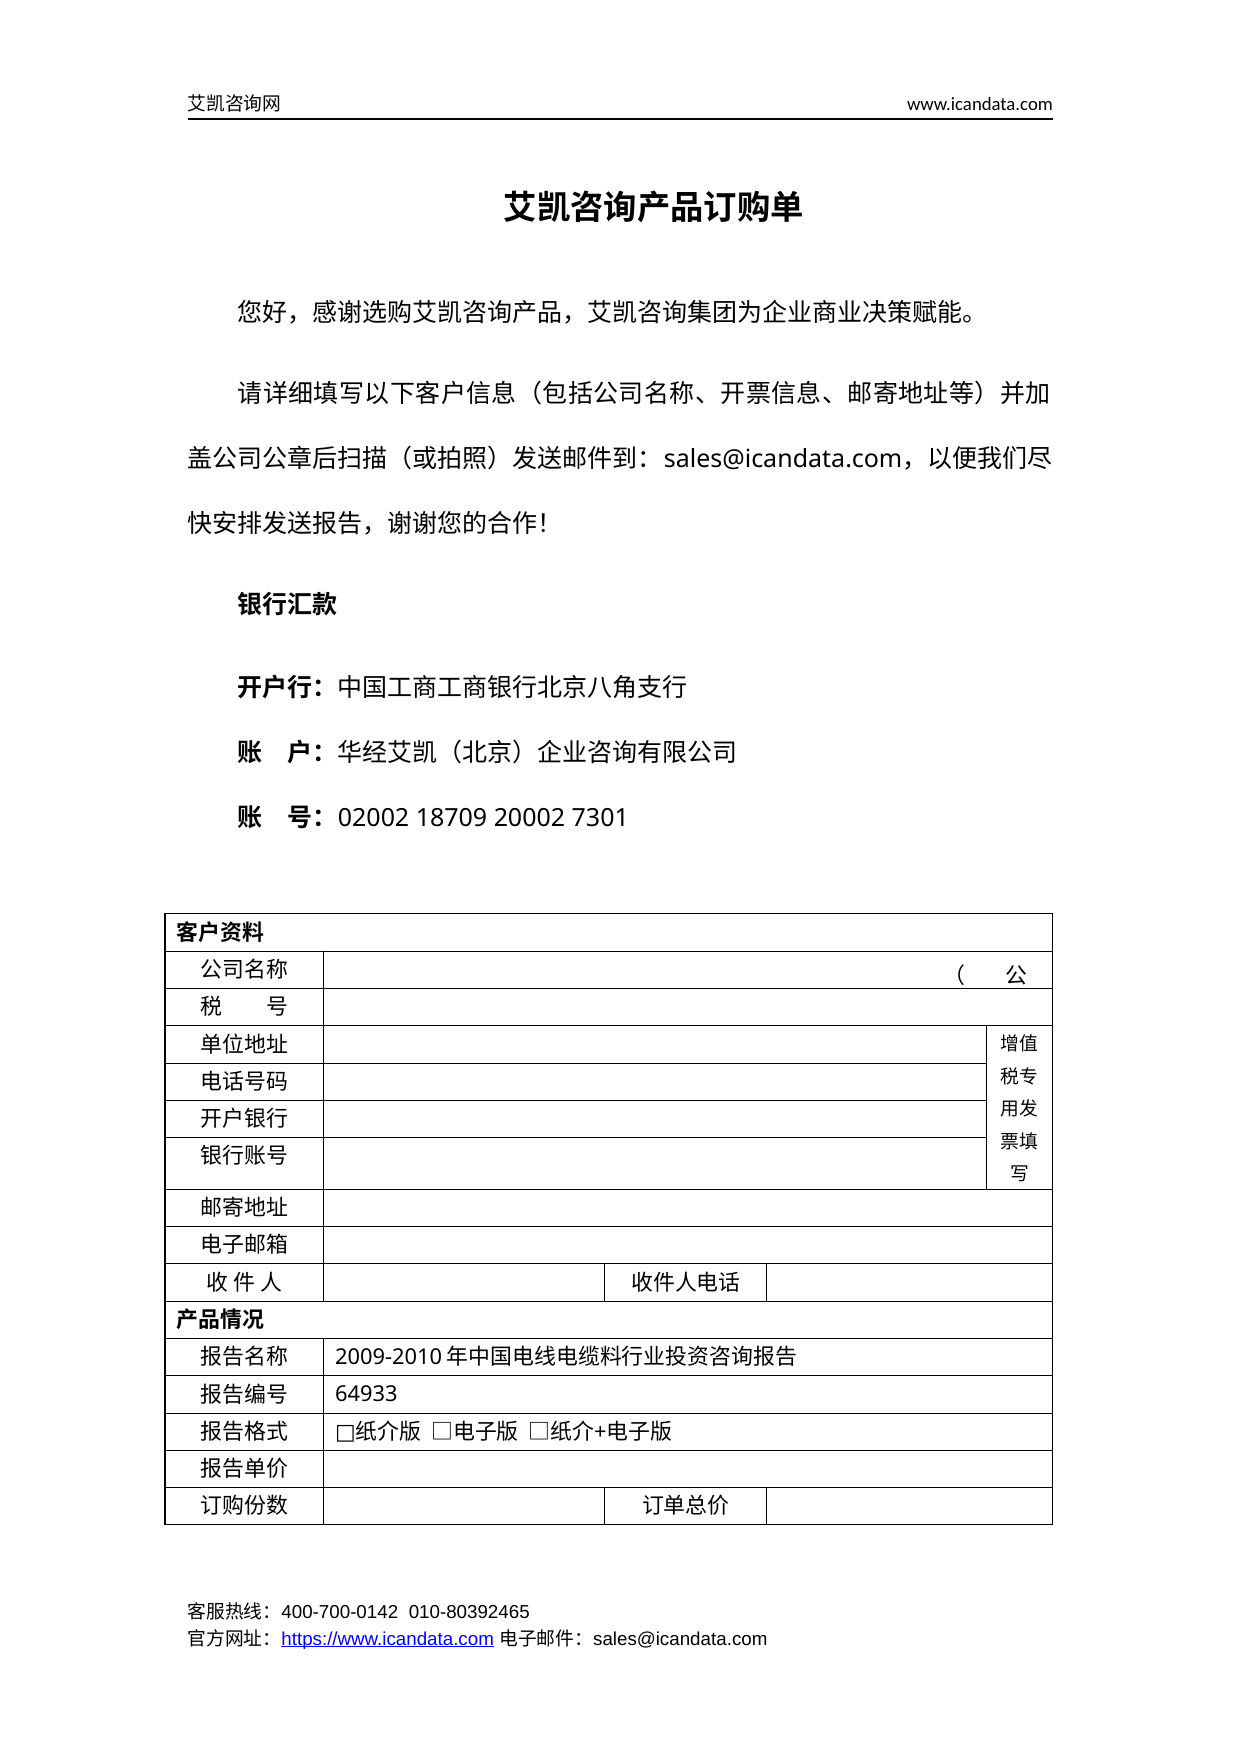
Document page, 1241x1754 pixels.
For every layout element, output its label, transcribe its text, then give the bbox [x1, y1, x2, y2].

table_cell 电话号码 [166, 1064, 323, 1100]
table_cell 增值税专用发票填写 [987, 1026, 1052, 1189]
text 银行汇款 [187, 570, 1053, 635]
table_cell [324, 1026, 986, 1062]
table_cell 收 件 人 [166, 1264, 323, 1301]
text 账 号：02002 18709 20002 7301 [187, 783, 1053, 848]
table_cell 订购份数 [166, 1488, 323, 1524]
table_cell 电子邮箱 [166, 1227, 323, 1263]
table_cell 报告格式 [166, 1414, 323, 1450]
table_cell [767, 1264, 1052, 1301]
table_cell [767, 1488, 1052, 1524]
text 账 户：华经艾凯（北京）企业咨询有限公司 [187, 718, 1053, 783]
table_cell 公司名称 [166, 952, 323, 988]
table_header 客户资料 [166, 914, 1052, 951]
table_cell [324, 1227, 1052, 1263]
table_cell [324, 1064, 986, 1100]
table_cell [324, 1451, 1052, 1487]
table_cell 报告单价 [166, 1451, 323, 1487]
table_cell 报告编号 [166, 1376, 323, 1412]
table_cell 报告名称 [166, 1339, 323, 1375]
table_cell 开户银行 [166, 1101, 323, 1137]
table_cell [324, 1264, 604, 1301]
text 请详细填写以下客户信息（包括公司名称、开票信息、邮寄地址等）并加盖公司公章后扫描（或拍照）发送邮件到：sales@icandata.com，以便我们尽快安排发送报告，谢谢您的合作！ [187, 359, 1053, 554]
table_cell 税 号 [166, 989, 323, 1025]
table_cell [324, 1138, 986, 1189]
table_cell 邮寄地址 [166, 1190, 323, 1226]
table_cell [324, 1488, 604, 1524]
table_cell □纸介版 □电子版 □纸介+电子版 [324, 1414, 1052, 1450]
table_cell [324, 1190, 1052, 1226]
table_cell 单位地址 [166, 1026, 323, 1062]
text 开户行：中国工商工商银行北京八角支行 [187, 653, 1053, 718]
table_cell [324, 1101, 986, 1137]
table_cell [324, 952, 1052, 988]
table_cell 银行账号 [166, 1138, 323, 1189]
table_cell 2009-2010年中国电线电缆料行业投资咨询报告 [324, 1339, 1052, 1375]
table_cell [324, 989, 1052, 1025]
table_cell 产品情况 [166, 1302, 1052, 1338]
text 艾凯咨询产品订购单 [187, 172, 1053, 237]
table_cell 订单总价 [605, 1488, 766, 1524]
text 您好，感谢选购艾凯咨询产品，艾凯咨询集团为企业商业决策赋能。 [187, 278, 1053, 343]
table_cell 64933 [324, 1376, 1052, 1412]
table_cell 收件人电话 [605, 1264, 766, 1301]
